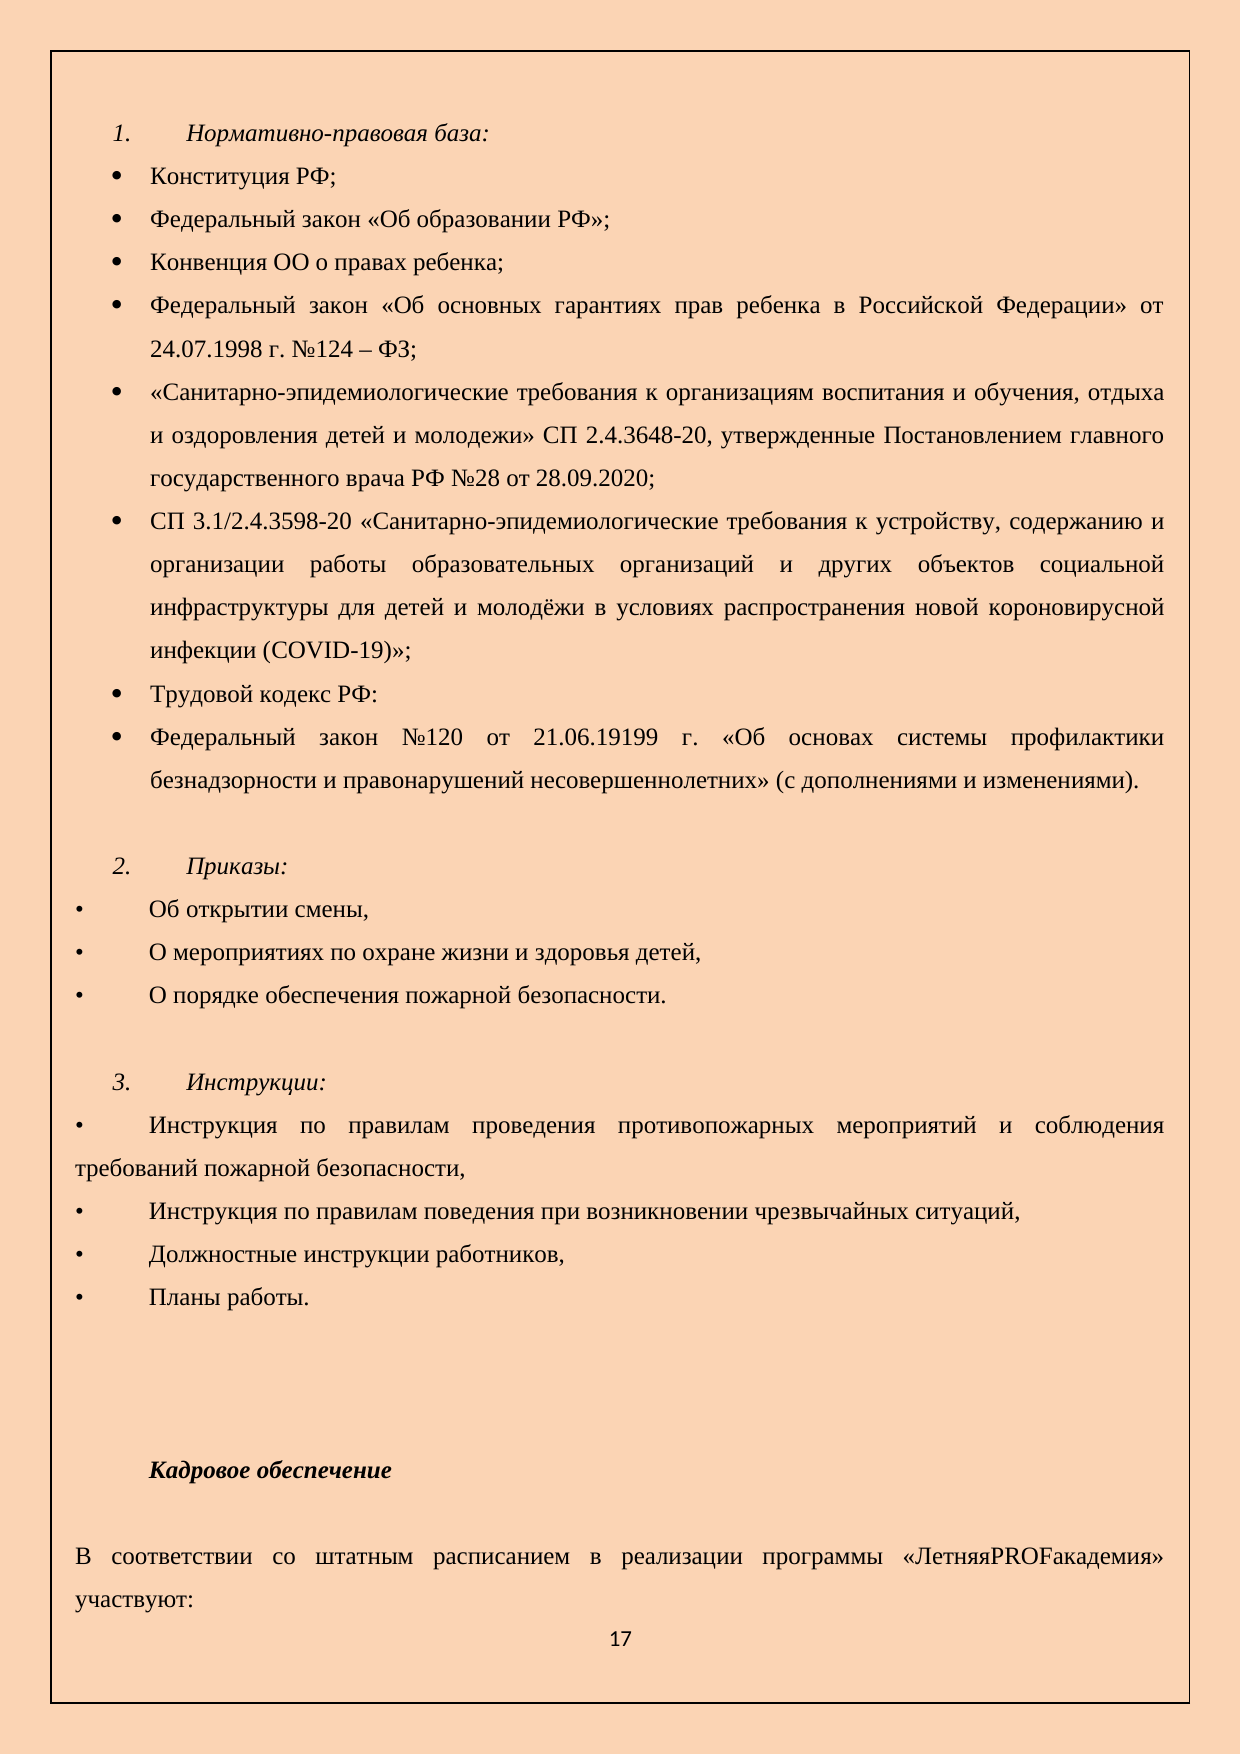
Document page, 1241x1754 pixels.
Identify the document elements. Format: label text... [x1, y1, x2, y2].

list «Санитарно-эпидемиологические требования к организациям воспитания и обучения, отдыха и оздоровления детей и молодежи» СП 2.4.3648-20, утвержденные Постановлением главного государственного врача РФ №28 от 28.09.2020; [112, 377, 1165, 492]
text • Планы работы. [75, 1282, 1165, 1311]
text • Инструкция по правилам проведения противопожарных мероприятий и соблюдения требований пожарной безопасности, [75, 1110, 1165, 1182]
list Конституция РФ; [112, 161, 1165, 190]
list Приказы: [112, 851, 1165, 880]
list Нормативно-правовая база: [112, 118, 1165, 147]
list Конвенция ОО о правах ребенка; [112, 247, 1165, 276]
text • Должностные инструкции работников, [75, 1239, 1165, 1268]
text • О порядке обеспечения пожарной безопасности. [75, 981, 1165, 1009]
text • Инструкция по правилам поведения при возникновении чрезвычайных ситуаций, [75, 1196, 1165, 1225]
text • О мероприятиях по охране жизни и здоровья детей, [75, 937, 1165, 966]
list СП 3.1/2.4.3598-20 «Санитарно-эпидемиологические требования к устройству, содержанию и организации работы образовательных организаций и других объектов социальной инфраструктуры для детей и молодёжи в условиях распространения новой короновирусной инфекции (COVID-19)»; [112, 506, 1165, 664]
list Федеральный закон №120 от 21.06.19199 г. «Об основах системы профилактики безнадзорности и правонарушений несовершеннолетних» (с дополнениями и изменениями). [112, 722, 1165, 794]
text Кадровое обеспечение [75, 1455, 1165, 1484]
text В соответствии со штатным расписанием в реализации программы «ЛетняяPROFакадемия» участвуют: [75, 1541, 1165, 1613]
list Инструкции: [112, 1067, 1165, 1096]
list Федеральный закон «Об основных гарантиях прав ребенка в Российской Федерации» от 24.07.1998 г. №124 – ФЗ; [112, 291, 1165, 362]
text • Об открытии смены, [75, 894, 1165, 923]
list Трудовой кодекс РФ: [112, 679, 1165, 707]
list Федеральный закон «Об образовании РФ»; [112, 204, 1165, 233]
